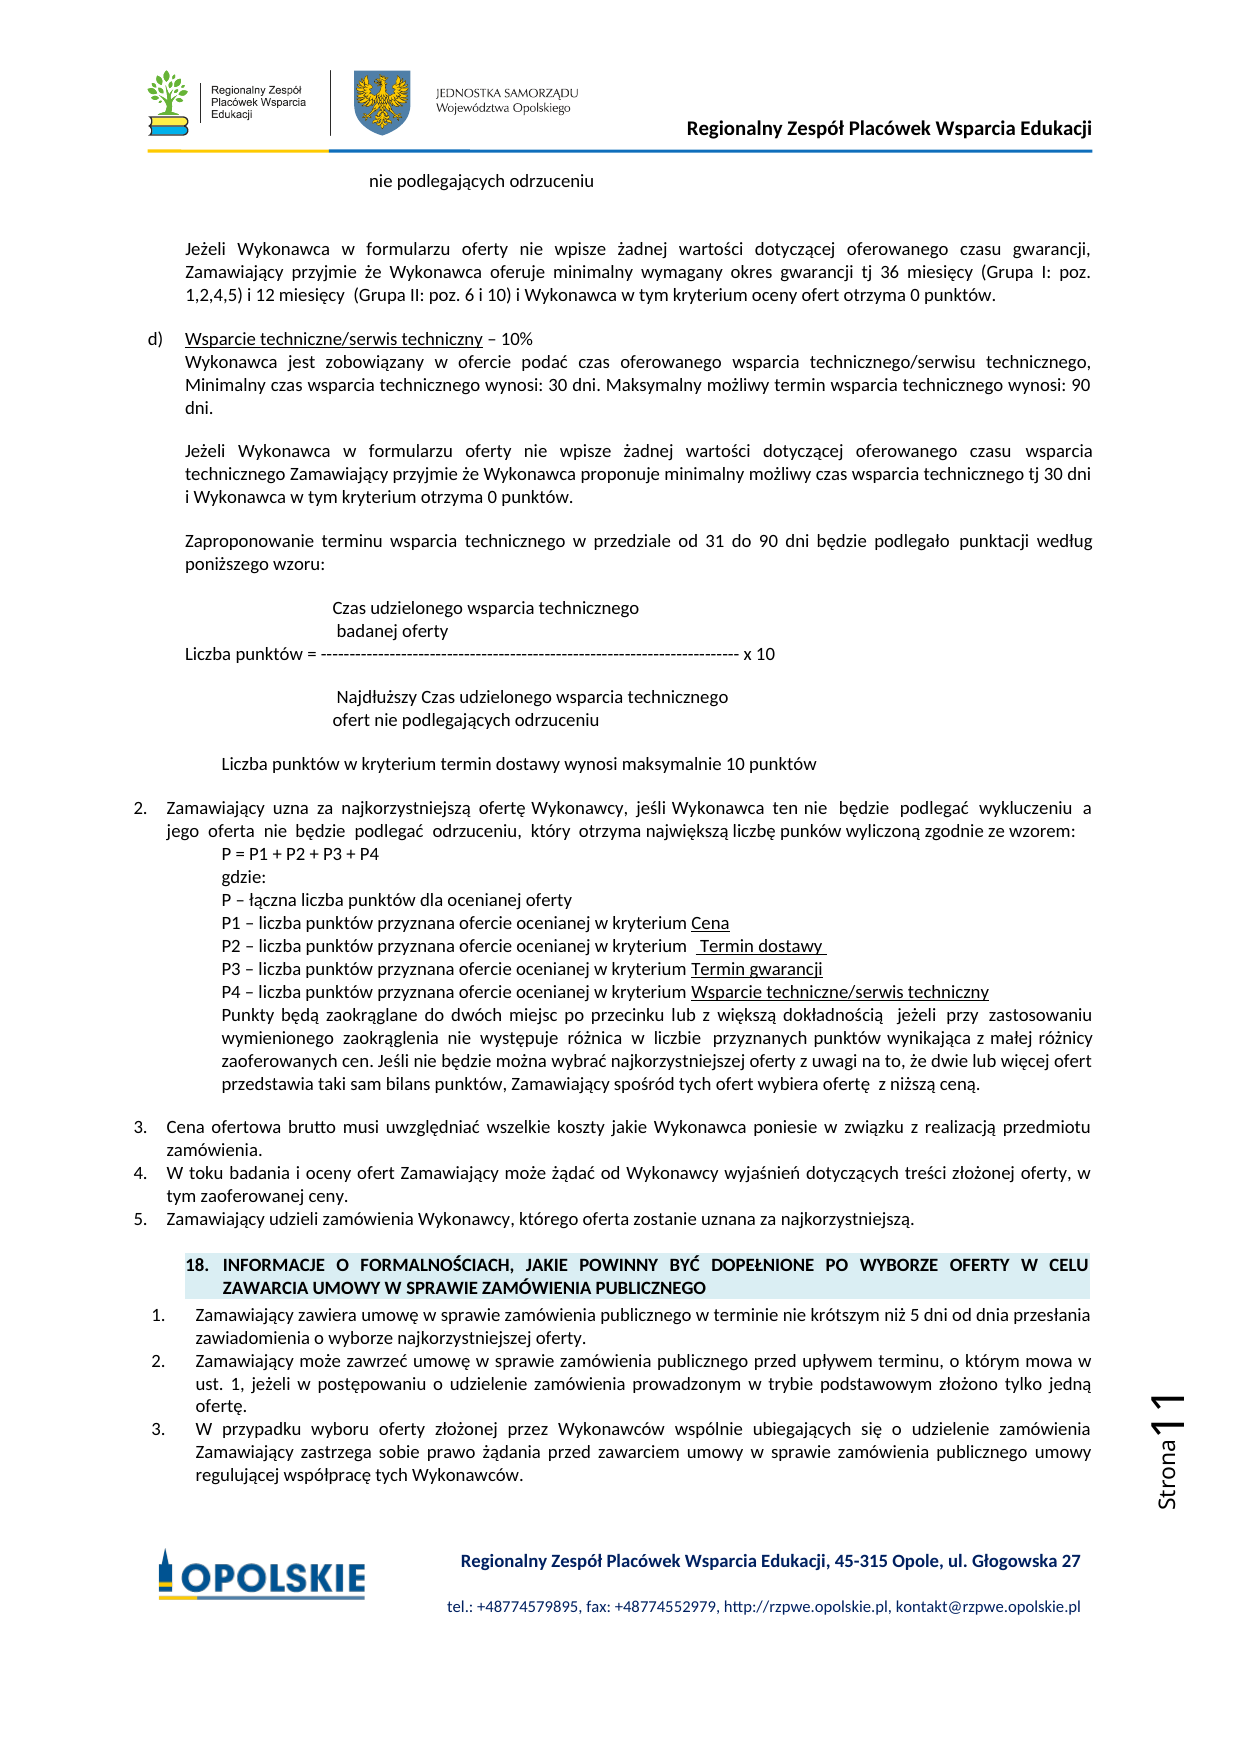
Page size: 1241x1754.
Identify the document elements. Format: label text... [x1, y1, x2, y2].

text Jeżeli Wykonawca w formularzu oferty nie wpisze żadnej wartości dotyczącej oferowanego czasu gwarancji, Zamawiający przyjmie że Wykonawca oferuje minimalny wymagany okres gwarancji tj 36 miesięcy (Grupa I: poz. 1,2,4,5) i 12 miesięcy (Grupa II: poz. 6 i 10) i Wykonawca w tym kryterium oceny ofert otrzyma 0 punktów. [185, 237, 1093, 306]
text P1 – liczba punktów przyznana ofercie ocenianej w kryterium Cena [221, 911, 1093, 934]
text Najdłuższy Czas udzielonego wsparcia technicznego [258, 685, 1093, 708]
text Liczba punktów w kryterium termin dostawy wynosi maksymalnie 10 punktów [148, 752, 1093, 775]
list Zamawiający uzna za najkorzystniejszą ofertę Wykonawcy, jeśli Wykonawca ten nie będzie podlegać wykluczeniu a jego oferta nie będzie podlegać odrzuceniu, który otrzyma największą liczbę punków wyliczoną zgodnie ze wzorem: [148, 796, 1093, 842]
text Liczba punktów = ------------------------------------------------------------------------- x 10 [185, 642, 1093, 664]
list W toku badania i oceny ofert Zamawiający może żądać od Wykonawcy wyjaśnień dotyczących treści złożonej oferty, w tym zaoferowanej ceny. [148, 1161, 1093, 1207]
list Wsparcie techniczne/serwis techniczny – 10% [148, 327, 1093, 350]
list Zamawiający może zawrzeć umowę w sprawie zamówienia publicznego przed upływem terminu, o którym mowa w ust. 1, jeżeli w postępowaniu o udzielenie zamówienia prowadzonym w trybie podstawowym złożono tylko jedną ofertę. [151, 1349, 1093, 1418]
text gdzie: [221, 866, 1093, 888]
text P – łączna liczba punktów dla ocenianej oferty [221, 888, 1093, 911]
text Jeżeli Wykonawca w formularzu oferty nie wpisze żadnej wartości dotyczącej oferowanego czasu wsparcia technicznego Zamawiający przyjmie że Wykonawca proponuje minimalny możliwy czas wsparcia technicznego tj 30 dni i Wykonawca w tym kryterium otrzyma 0 punktów. [185, 439, 1093, 508]
text P = P1 + P2 + P3 + P4 [221, 842, 1093, 864]
list Zamawiający zawiera umowę w sprawie zamówienia publicznego w terminie nie krótszym niż 5 dni od dnia przesłania zawiadomienia o wyborze najkorzystniejszej oferty. [151, 1303, 1093, 1349]
text Czas udzielonego wsparcia technicznego [332, 596, 1093, 619]
text nie podlegających odrzuceniu [369, 169, 1093, 192]
text Wykonawca jest zobowiązany w ofercie podać czas oferowanego wsparcia technicznego/serwisu technicznego, Minimalny czas wsparcia technicznego wynosi: 30 dni. Maksymalny możliwy termin wsparcia technicznego wynosi: 90 dni. [185, 350, 1093, 419]
picture [158, 1548, 365, 1600]
text P3 – liczba punktów przyznana ofercie ocenianej w kryterium Termin gwarancji [221, 957, 1093, 980]
list Cena ofertowa brutto musi uwzględniać wszelkie koszty jakie Wykonawca poniesie w związku z realizacją przedmiotu zamówienia. [148, 1116, 1093, 1161]
text ofert nie podlegających odrzuceniu [258, 708, 1093, 731]
text P2 – liczba punktów przyznana ofercie ocenianej w kryterium Termin dostawy [221, 934, 1093, 957]
text P4 – liczba punktów przyznana ofercie ocenianej w kryterium Wsparcie techniczne/serwis techniczny [221, 980, 1093, 1003]
list INFORMACJE O FORMALNOŚCIACH, JAKIE POWINNY BYĆ DOPEŁNIONE PO WYBORZE OFERTY W CELU ZAWARCIA UMOWY W SPRAWIE ZAMÓWIENIA PUBLICZNEGO [185, 1253, 1090, 1299]
text Punkty będą zaokrąglane do dwóch miejsc po przecinku lub z większą dokładnością jeżeli przy zastosowaniu wymienionego zaokrąglenia nie występuje różnica w liczbie przyznanych punktów wynikająca z małej różnicy zaoferowanych cen. Jeśli nie będzie można wybrać najkorzystniejszej oferty z uwagi na to, że dwie lub więcej ofert przedstawia taki sam bilans punktów, Zamawiający spośród tych ofert wybiera ofertę z niższą ceną. [221, 1003, 1093, 1095]
list W przypadku wyboru oferty złożonej przez Wykonawców wspólnie ubiegających się o udzielenie zamówienia Zamawiający zastrzega sobie prawo żądania przed zawarciem umowy w sprawie zamówienia publicznego umowy regulującej współpracę tych Wykonawców. [151, 1418, 1093, 1486]
text badanej oferty [332, 619, 1093, 642]
text Zaproponowanie terminu wsparcia technicznego w przedziale od 31 do 90 dni będzie podlegało punktacji według poniższego wzoru: [185, 529, 1093, 575]
list Zamawiający udzieli zamówienia Wykonawcy, którego oferta zostanie uznana za najkorzystniejszą. [148, 1207, 1093, 1230]
